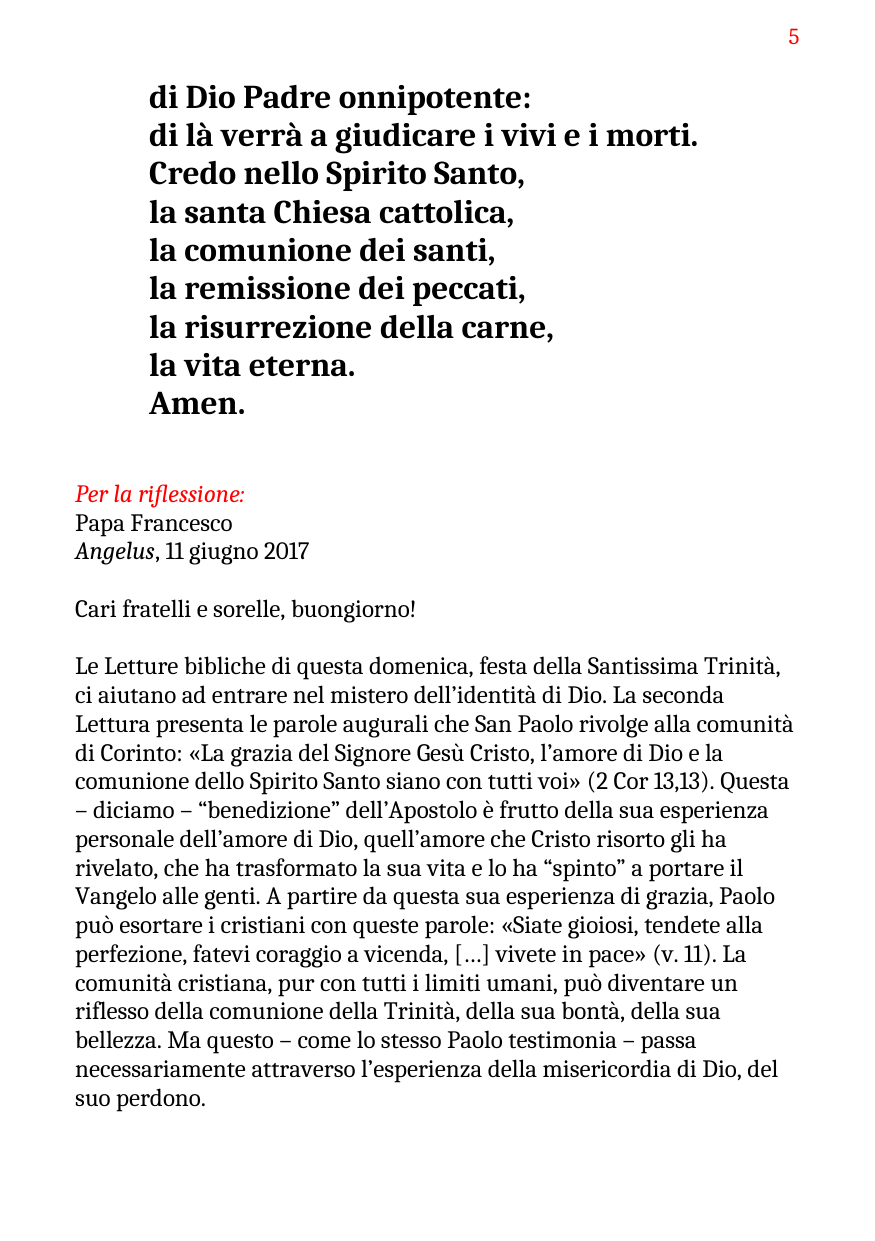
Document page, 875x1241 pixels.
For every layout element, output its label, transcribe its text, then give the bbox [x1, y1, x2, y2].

text Cari fratelli e sorelle, buongiorno! [75, 595, 799, 623]
text la remissione dei peccati, [149, 270, 828, 308]
text Credo nello Spirito Santo, [149, 155, 828, 193]
text Le Letture bibliche di questa domenica, festa della Santissima Trinità, ci aiutano ad entrare nel mistero dell’identità di Dio. La seconda Lettura presenta le parole augurali che San Paolo rivolge alla comunità di Corinto: «La grazia del Signore Gesù Cristo, l’amore di Dio e la comunione dello Spirito Santo siano con tutti voi» (2 Cor 13,13). Questa – diciamo – “benedizione” dell’Apostolo è frutto della sua esperienza personale dell’amore di Dio, quell’amore che Cristo risorto gli ha rivelato, che ha trasformato la sua vita e lo ha “spinto” a portare il Vangelo alle genti. A partire da questa sua esperienza di grazia, Paolo può esortare i cristiani con queste parole: «Siate gioiosi, tendete alla perfezione, fatevi coraggio a vicenda, […] vivete in pace» (v. 11). La comunità cristiana, pur con tutti i limiti umani, può diventare un riflesso della comunione della Trinità, della sua bontà, della sua bellezza. Ma questo – come lo stesso Paolo testimonia – passa necessariamente attraverso l’esperienza della misericordia di Dio, del suo perdono. [75, 652, 799, 1112]
text Angelus, 11 giugno 2017 [75, 537, 799, 566]
text di Dio Padre onnipotente: [149, 78, 828, 116]
text la vita eterna. [149, 346, 828, 385]
text Per la riflessione: [75, 480, 799, 508]
text la santa Chiesa cattolica, [149, 193, 828, 231]
text la risurrezione della carne, [149, 308, 828, 346]
text la comunione dei santi, [149, 231, 828, 270]
text Amen. [149, 385, 828, 423]
text di là verrà a giudicare i vivi e i morti. [149, 116, 828, 155]
text Papa Francesco [75, 508, 799, 537]
